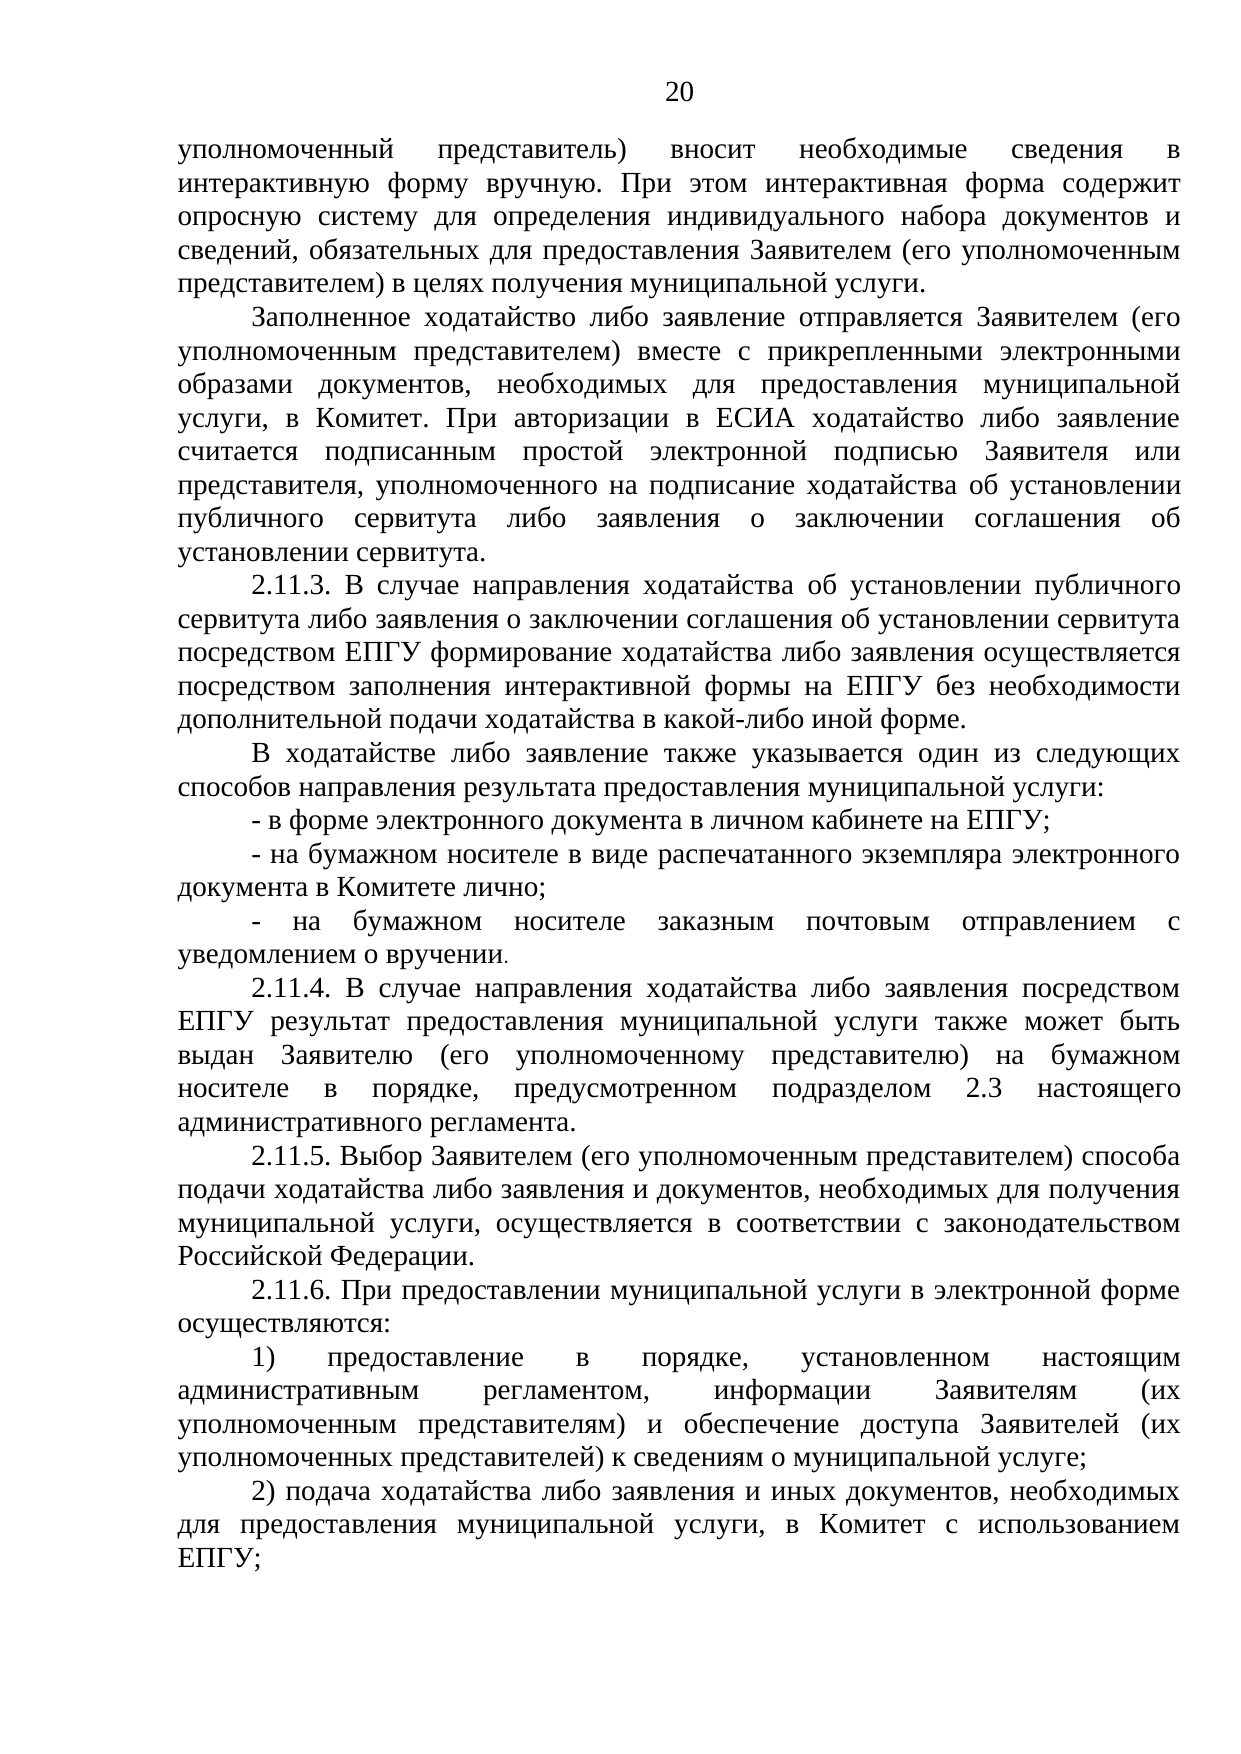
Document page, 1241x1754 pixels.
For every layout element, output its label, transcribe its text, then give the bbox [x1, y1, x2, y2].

text - на бумажном носителе заказным почтовым отправлением с уведомлением о вручении. [177, 903, 1181, 970]
text - в форме электронного документа в личном кабинете на ЕПГУ; [177, 802, 1181, 836]
text 2.11.3. В случае направления ходатайства об установлении публичного сервитута либо заявления о заключении соглашения об установлении сервитута посредством ЕПГУ формирование ходатайства либо заявления осуществляется посредством заполнения интерактивной формы на ЕПГУ без необходимости дополнительной подачи ходатайства в какой-либо иной форме. [177, 567, 1181, 735]
text 2) подача ходатайства либо заявления и иных документов, необходимых для предоставления муниципальной услуги, в Комитет с использованием ЕПГУ; [177, 1473, 1181, 1574]
text Заполненное ходатайство либо заявление отправляется Заявителем (его уполномоченным представителем) вместе с прикрепленными электронными образами документов, необходимых для предоставления муниципальной услуги, в Комитет. При авторизации в ЕСИА ходатайство либо заявление считается подписанным простой электронной подписью Заявителя или представителя, уполномоченного на подписание ходатайства об установлении публичного сервитута либо заявления о заключении соглашения об установлении сервитута. [177, 299, 1181, 567]
text 2.11.6. При предоставлении муниципальной услуги в электронной форме осуществляются: [177, 1272, 1181, 1339]
text 2.11.4. В случае направления ходатайства либо заявления посредством ЕПГУ результат предоставления муниципальной услуги также может быть выдан Заявителю (его уполномоченному представителю) на бумажном носителе в порядке, предусмотренном подразделом 2.3 настоящего административного регламента. [177, 970, 1181, 1138]
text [177, 131, 1181, 299]
text В ходатайстве либо заявление также указывается один из следующих способов направления результата предоставления муниципальной услуги: [177, 735, 1181, 802]
text 2.11.5. Выбор Заявителем (его уполномоченным представителем) способа подачи ходатайства либо заявления и документов, необходимых для получения муниципальной услуги, осуществляется в соответствии с законодательством Российской Федерации. [177, 1138, 1181, 1272]
text 1) предоставление в порядке, установленном настоящим административным регламентом, информации Заявителям (их уполномоченным представителям) и обеспечение доступа Заявителей (их уполномоченных представителей) к сведениям о муниципальной услуге; [177, 1339, 1181, 1473]
text - на бумажном носителе в виде распечатанного экземпляра электронного документа в Комитете лично; [177, 836, 1181, 903]
